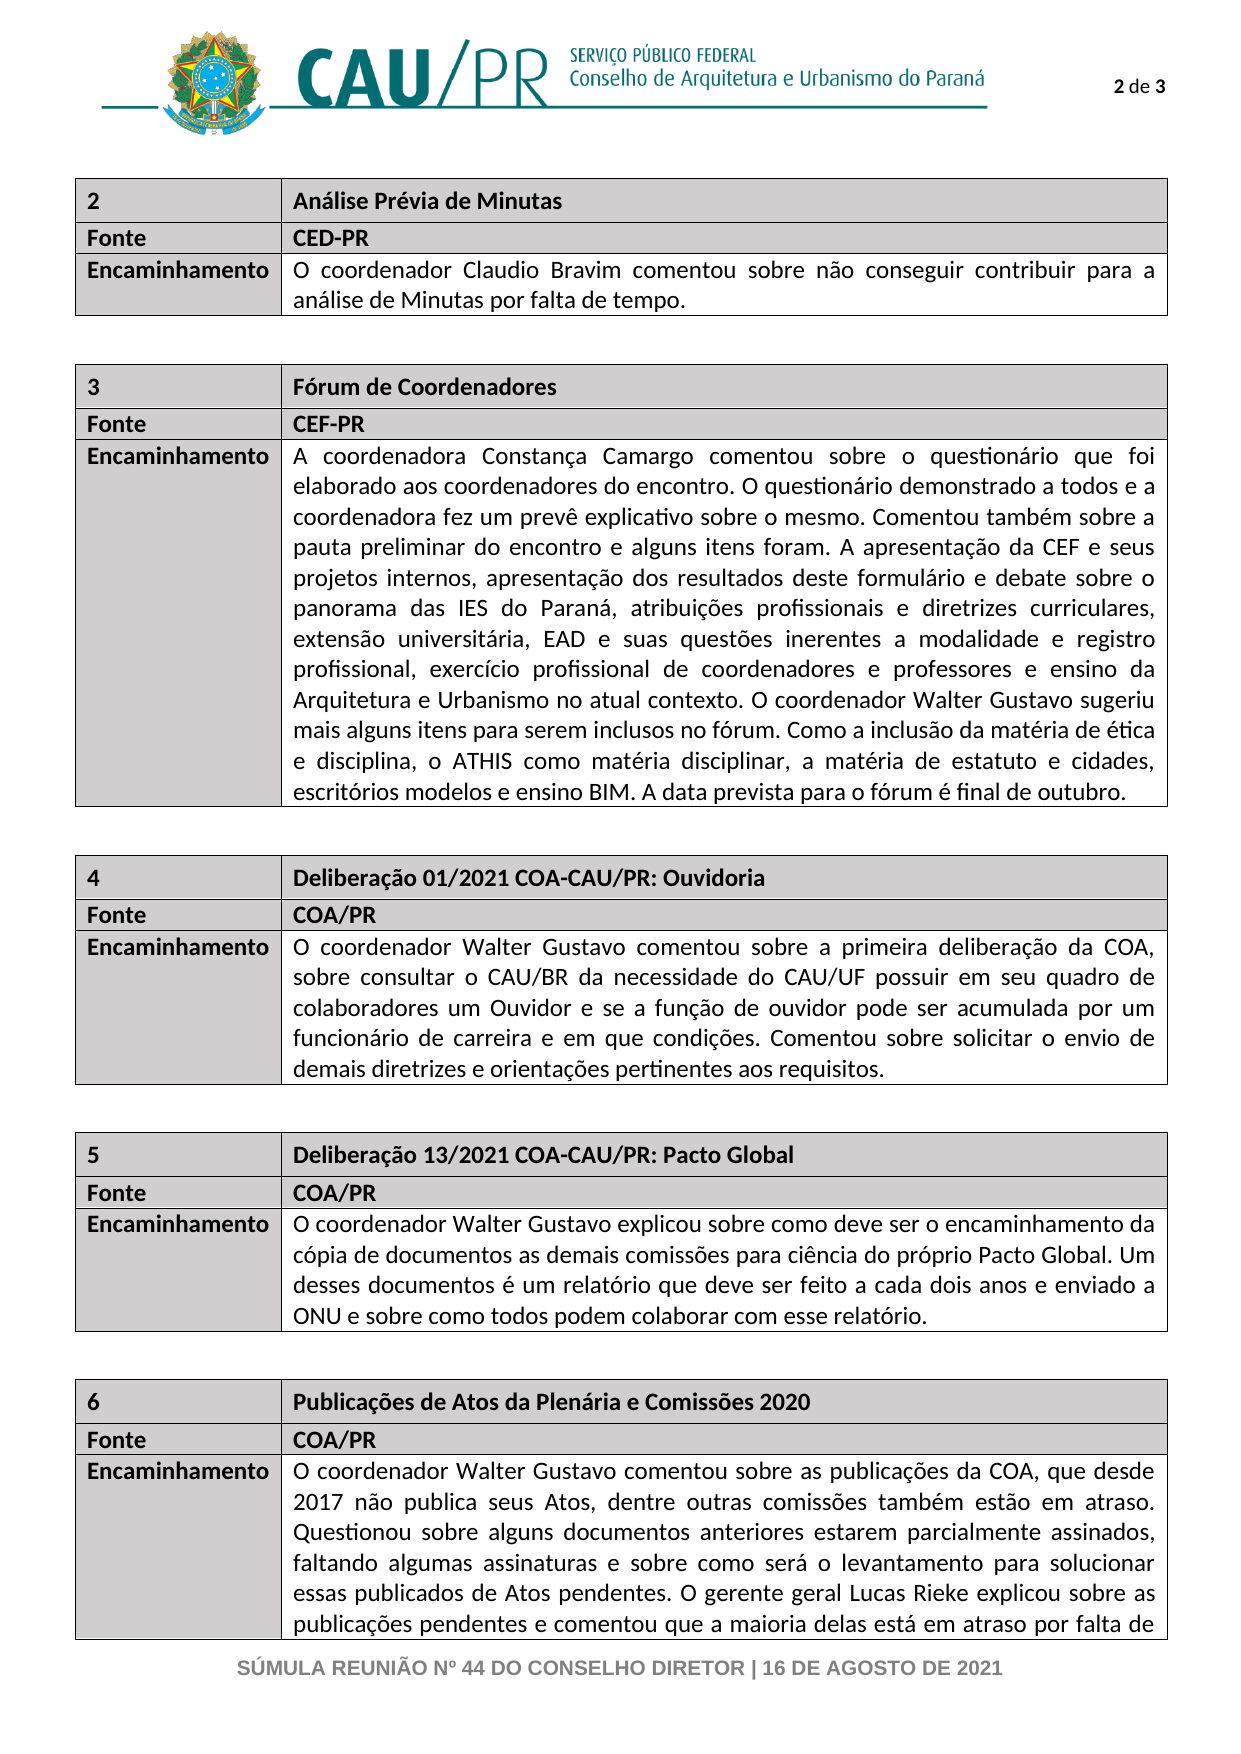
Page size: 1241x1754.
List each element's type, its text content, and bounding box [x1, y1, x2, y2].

table_cell Fonte [76, 1424, 281, 1454]
picture [101, 31, 988, 135]
table_cell Fonte [76, 900, 281, 930]
table_header 4 [76, 856, 281, 898]
table_header Deliberação 01/2021 COA-CAU/PR: Ouvidoria [282, 856, 1167, 898]
table_cell O coordenador Claudio Bravim comentou sobre não conseguir contribuir para a análise de Minutas por falta de tempo. [282, 254, 1167, 315]
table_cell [282, 1455, 1167, 1638]
table_cell O coordenador Walter Gustavo comentou sobre a primeira deliberação da COA, sobre consultar o CAU/BR da necessidade do CAU/UF possuir em seu quadro de colaboradores um Ouvidor e se a função de ouvidor pode ser acumulada por um funcionário de carreira e em que condições. Comentou sobre solicitar o envio de demais diretrizes e orientações pertinentes aos requisitos. [282, 931, 1167, 1084]
table_cell Fonte [76, 1177, 281, 1207]
table_header 6 [76, 1380, 281, 1423]
table_cell O coordenador Walter Gustavo explicou sobre como deve ser o encaminhamento da cópia de documentos as demais comissões para ciência do próprio Pacto Global. Um desses documentos é um relatório que deve ser feito a cada dois anos e enviado a ONU e sobre como todos podem colaborar com esse relatório. [282, 1209, 1167, 1331]
table_header 2 [76, 179, 281, 222]
table_cell Encaminhamento [76, 1455, 281, 1638]
table_cell Encaminhamento [76, 254, 281, 315]
table_header Deliberação 13/2021 COA-CAU/PR: Pacto Global [282, 1133, 1167, 1176]
table_header 3 [76, 365, 281, 407]
table_header Fórum de Coordenadores [282, 365, 1167, 407]
table_cell COA/PR [282, 1424, 1167, 1454]
table_cell CED-PR [282, 223, 1167, 253]
table_cell COA/PR [282, 1177, 1167, 1207]
table_cell Encaminhamento [76, 931, 281, 1084]
table_cell A coordenadora Constança Camargo comentou sobre o questionário que foi elaborado aos coordenadores do encontro. O questionário demonstrado a todos e a coordenadora fez um prevê explicativo sobre o mesmo. Comentou também sobre a pauta preliminar do encontro e alguns itens foram. A apresentação da CEF e seus projetos internos, apresentação dos resultados deste formulário e debate sobre o panorama das IES do Paraná, atribuições profissionais e diretrizes curriculares, extensão universitária, EAD e suas questões inerentes a modalidade e registro profissional, exercício profissional de coordenadores e professores e ensino da Arquitetura e Urbanismo no atual contexto. O coordenador Walter Gustavo sugeriu mais alguns itens para serem inclusos no fórum. Como a inclusão da matéria de ética e disciplina, o ATHIS como matéria disciplinar, a matéria de estatuto e cidades, escritórios modelos e ensino BIM. A data prevista para o fórum é final de outubro. [282, 440, 1167, 806]
table_header Análise Prévia de Minutas [282, 179, 1167, 222]
table_cell Fonte [76, 409, 281, 439]
table_cell Fonte [76, 223, 281, 253]
table_cell Encaminhamento [76, 440, 281, 806]
table_cell Encaminhamento [76, 1209, 281, 1331]
table_cell COA/PR [282, 900, 1167, 930]
table_header Publicações de Atos da Plenária e Comissões 2020 [282, 1380, 1167, 1423]
table_cell CEF-PR [282, 409, 1167, 439]
table_header 5 [76, 1133, 281, 1176]
